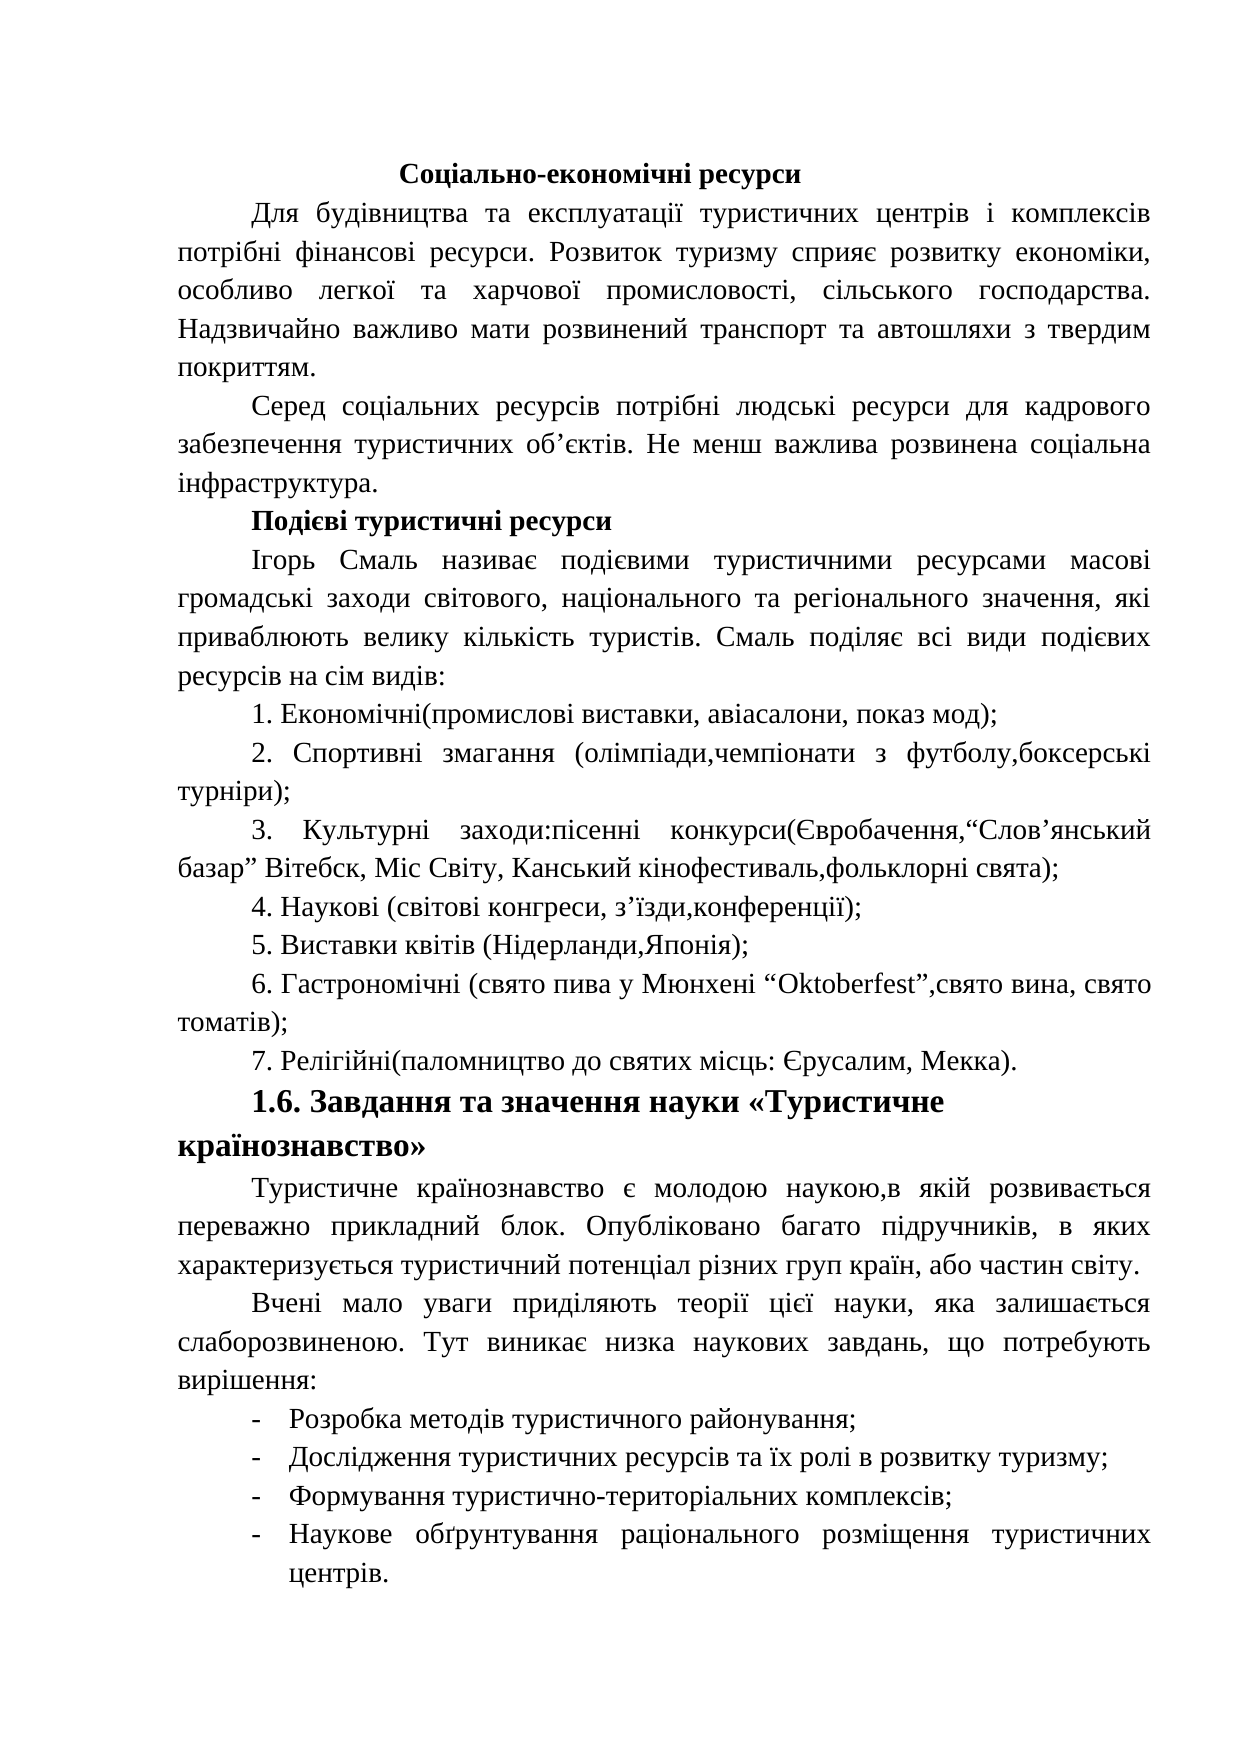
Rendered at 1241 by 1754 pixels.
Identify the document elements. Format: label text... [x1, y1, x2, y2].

list Формування туристично-територіальних комплексів; [251, 1478, 1152, 1512]
text Вчені мало уваги приділяють теорії цієї науки, яка залишається слаборозвиненою. Тут виникає низка наукових завдань, що потребують вирішення: [177, 1285, 1152, 1396]
text Ігорь Смаль називає подієвими туристичними ресурсами масові громадські заходи світового, національного та регіонального значення, які приваблюють велику кількість туристів. Смаль поділяє всі види подієвих ресурсів на сім видів: [177, 542, 1152, 691]
text 5. Виставки квітів (Нідерланди,Японія); [177, 927, 1152, 961]
text Подієві туристичні ресурси [177, 503, 1152, 537]
text 6. Гастрономічні (свято пива у Мюнхені “Oktoberfest”,свято вина, свято томатів); [177, 966, 1152, 1038]
text 4. Наукові (світові конгреси, з’їзди,конференції); [177, 889, 1152, 922]
text 2. Спортивні змагання (олімпіади,чемпіонати з футболу,боксерські турніри); [177, 735, 1152, 807]
text 1. Економічні(промислові виставки, авіасалони, показ мод); [177, 696, 1152, 730]
list Дослідження туристичних ресурсів та їх ролі в розвитку туризму; [251, 1439, 1152, 1473]
text 7. Релігійні(паломництво до святих місць: Єрусалим, Мекка). [177, 1043, 1152, 1077]
text 1.6. Завдання та значення науки «Туристичне країнознавство» [177, 1082, 1152, 1164]
text Туристичне країнознавство є молодою наукою,в якій розвивається переважно прикладний блок. Опубліковано багато підручників, в яких характеризується туристичний потенціал різних груп країн, або частин світу. [177, 1170, 1152, 1280]
text Соціально-економічні ресурси [325, 157, 1152, 190]
text Серед соціальних ресурсів потрібні людські ресурси для кадрового забезпечення туристичних об’єктів. Не менш важлива розвинена соціальна інфраструктура. [177, 388, 1152, 498]
list Наукове обґрунтування раціонального розміщення туристичних центрів. [251, 1517, 1152, 1589]
list Розробка методів туристичного районування; [251, 1401, 1152, 1434]
text Для будівництва та експлуатації туристичних центрів і комплексів потрібні фінансові ресурси. Розвиток туризму сприяє розвитку економіки, особливо легкої та харчової промисловості, сільського господарства. Надзвичайно важливо мати розвинений транспорт та автошляхи з твердим покриттям. [177, 195, 1152, 383]
text 3. Культурні заходи:пісенні конкурси(Євробачення,“Слов’янський базар” Вітебск, Міс Світу, Канський кінофестиваль,фольклорні свята); [177, 812, 1152, 884]
